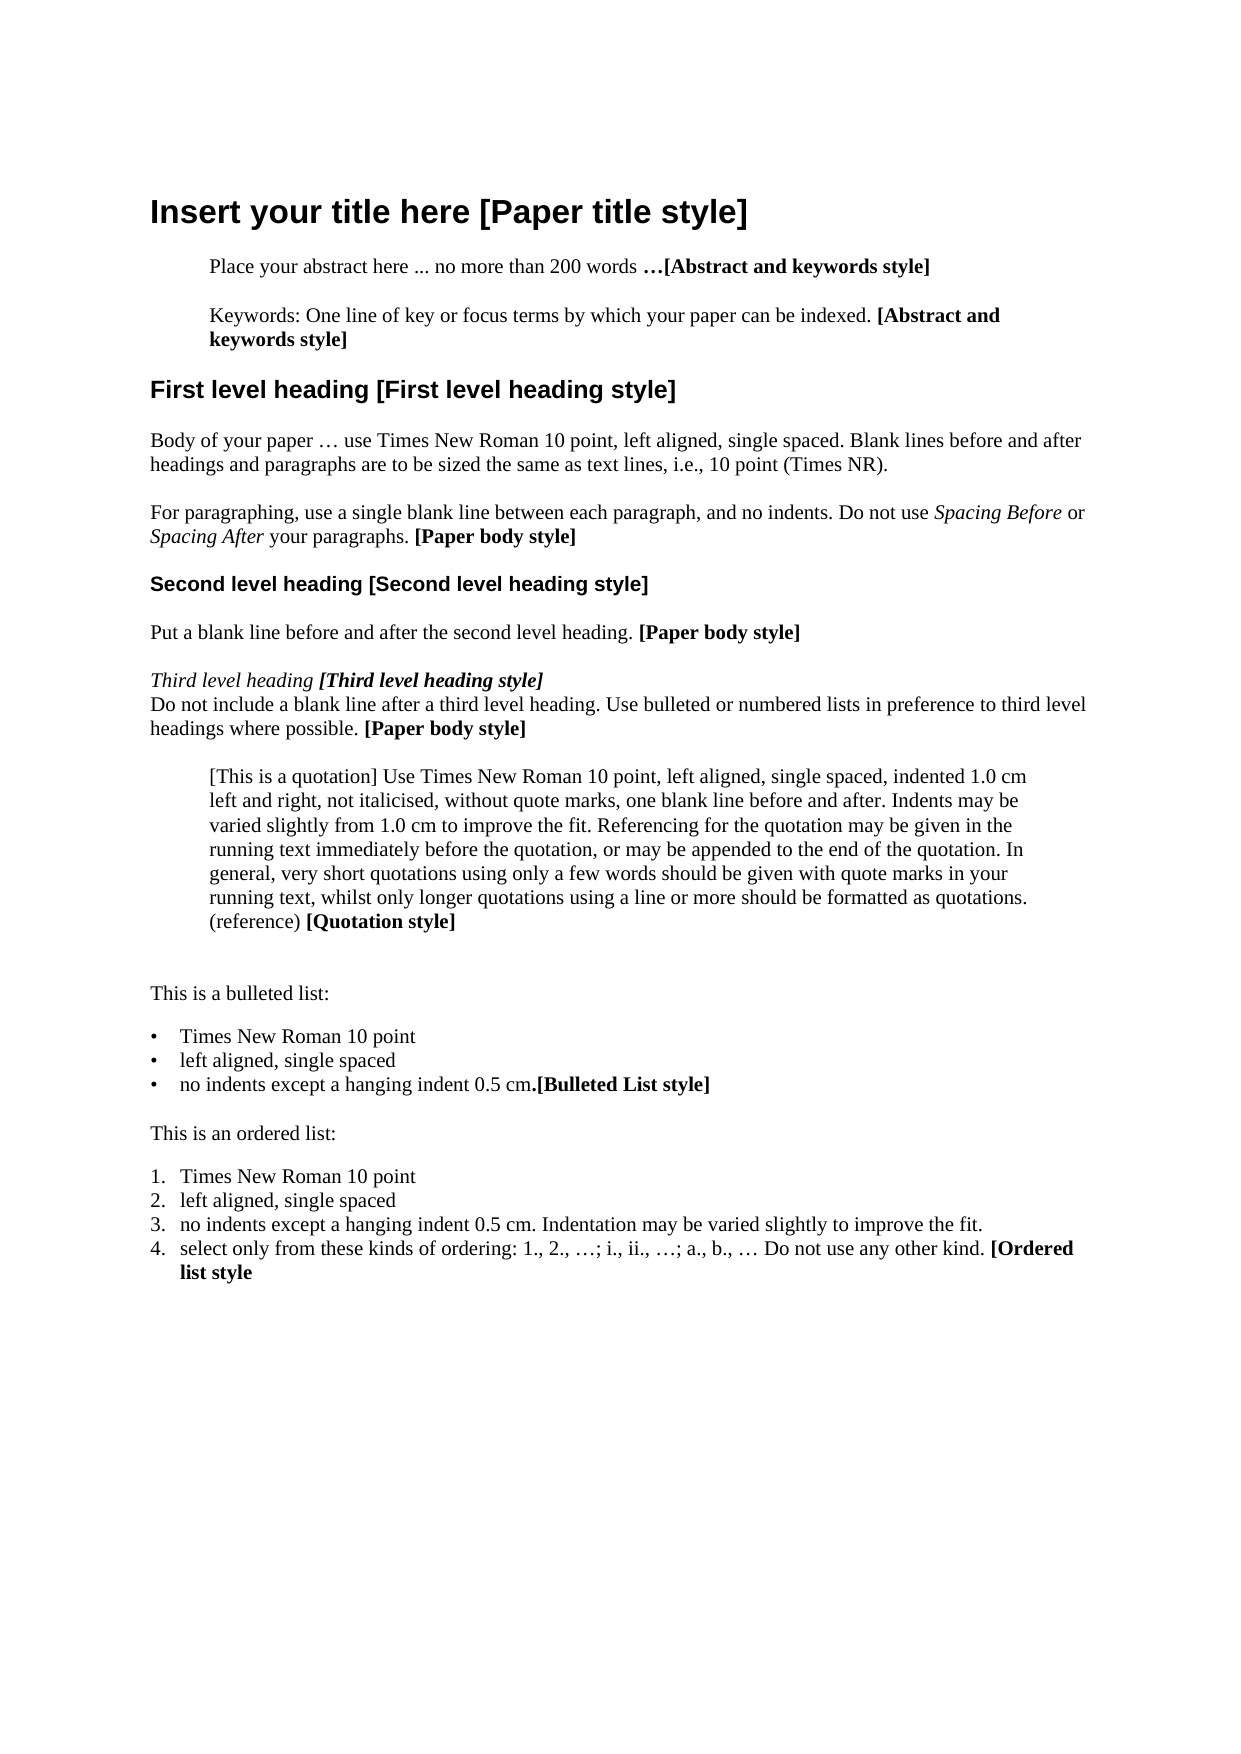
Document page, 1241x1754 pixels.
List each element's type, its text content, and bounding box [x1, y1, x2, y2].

list • no indents except a hanging indent 0.5 cm.[Bulleted List style] [150, 1072, 1090, 1096]
text This is an ordered list: [150, 1120, 1090, 1144]
list no indents except a hanging indent 0.5 cm. Indentation may be varied slightly to improve the fit. [150, 1212, 1090, 1236]
text Keywords: One line of key or focus terms by which your paper can be indexed. [Abstract and keywords style] [209, 303, 1032, 351]
text For paragraphing, use a single blank line between each paragraph, and no indents. Do not use Spacing Before or Spacing After your paragraphs. [Paper body style] [150, 500, 1090, 548]
subtitle Third level heading [Third level heading style] [150, 668, 1090, 692]
list Times New Roman 10 point [150, 1164, 1090, 1188]
list left aligned, single spaced [150, 1188, 1090, 1212]
text Put a blank line before and after the second level heading. [Paper body style] [150, 620, 1090, 644]
text Body of your paper … use Times New Roman 10 point, left aligned, single spaced. Blank lines before and after headings and paragraphs are to be sized the same as text lines, i.e., 10 point (Times NR). [150, 428, 1090, 476]
text Do not include a blank line after a third level heading. Use bulleted or numbered lists in preference to third level headings where possible. [Paper body style] [150, 692, 1090, 740]
text This is a bulleted list: [150, 981, 1090, 1005]
list select only from these kinds of ordering: 1., 2., …; i., ii., …; a., b., … Do not use any other kind. [Ordered list style [150, 1236, 1090, 1284]
list • left aligned, single spaced [150, 1048, 1090, 1072]
text [This is a quotation] Use Times New Roman 10 point, left aligned, single spaced, indented 1.0 cm left and right, not italicised, without quote marks, one blank line before and after. Indents may be varied slightly from 1.0 cm to improve the fit. Referencing for the quotation may be given in the running text immediately before the quotation, or may be appended to the end of the quotation. In general, very short quotations using only a few words should be given with quote marks in your running text, whilst only longer quotations using a line or more should be formatted as quotations. (reference) [Quotation style] [209, 764, 1032, 933]
subtitle Second level heading [Second level heading style] [150, 572, 1090, 596]
text Place your abstract here ... no more than 200 words …[Abstract and keywords style] [209, 254, 1032, 278]
list • Times New Roman 10 point [150, 1024, 1090, 1048]
subtitle First level heading [First level heading style] [150, 375, 1090, 403]
title Insert your title here [Paper title style] [150, 192, 1090, 230]
